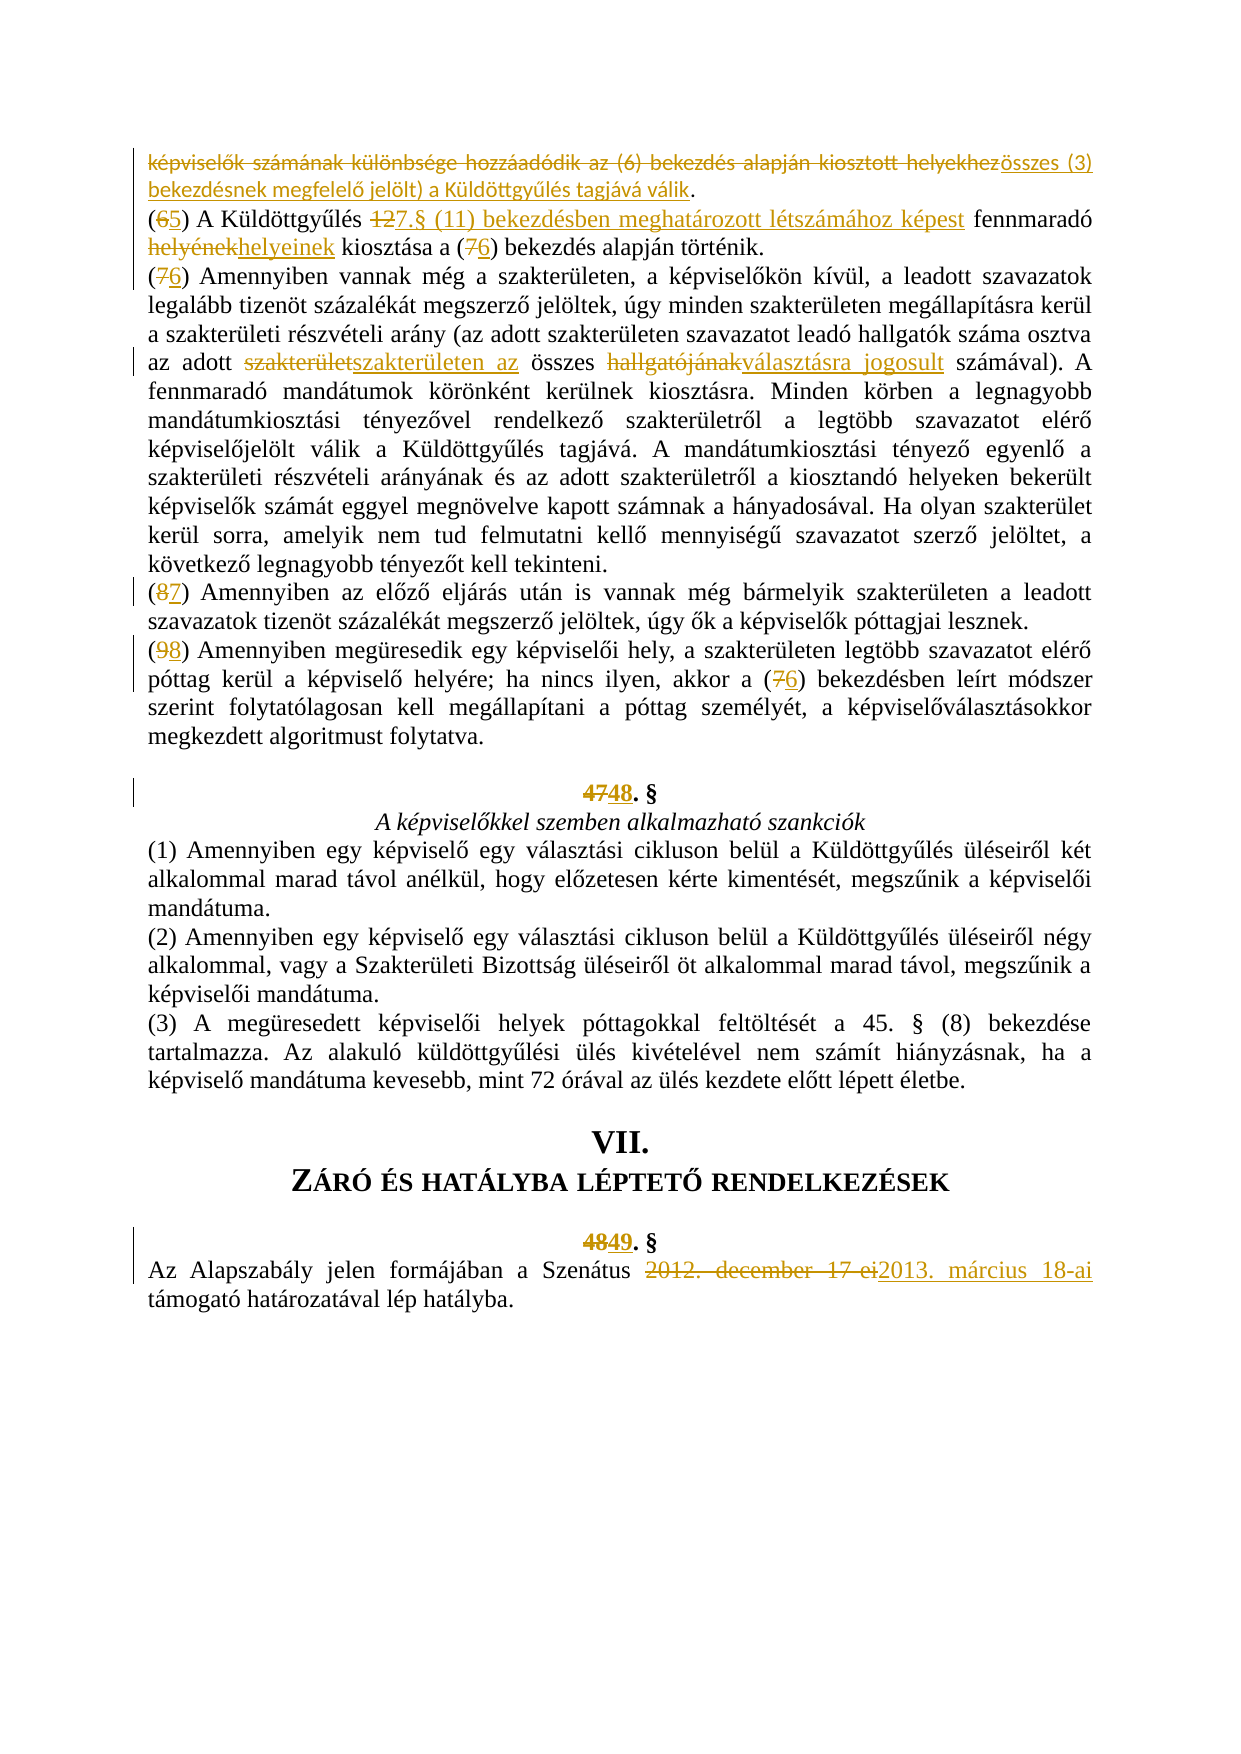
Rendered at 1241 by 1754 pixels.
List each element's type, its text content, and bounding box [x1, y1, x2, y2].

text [148, 148, 1093, 204]
text Záró és hatályba léptető rendelkezések [148, 1161, 1093, 1199]
text (1) Amennyiben egy képviselő egy választási cikluson belül a Küldöttgyűlés üléseiről két alkalommal marad távol anélkül, hogy előzetesen kérte kimentését, megszűnik a képviselői mandátuma. [148, 835, 1093, 922]
text () Amennyiben megüresedik egy képviselői hely, a szakterületen legtöbb szavazatot elérő póttag kerül a képviselő helyére; ha nincs ilyen, akkor a () bekezdésben leírt módszer szerint folytatólagosan kell megállapítani a póttag személyét, a képviselőválasztásokkor megkezdett algoritmust folytatva. [148, 635, 1093, 750]
text () Amennyiben vannak még a szakterületen, a képviselőkön kívül, a leadott szavazatok legalább tizenöt százalékát megszerző jelöltek, úgy minden szakterületen megállapításra kerül a szakterületi részvételi arány (az adott szakterületen szavazatot leadó hallgatók száma osztva az adott összes számával). A fennmaradó mandátumok körönként kerülnek kiosztásra. Minden körben a legnagyobb mandátumkiosztási tényezővel rendelkező szakterületről a legtöbb szavazatot elérő képviselőjelölt válik a Küldöttgyűlés tagjává. A mandátumkiosztási tényező egyenlő a szakterületi részvételi arányának és az adott szakterületről a kiosztandó helyeken bekerült képviselők számát eggyel megnövelve kapott számnak a hányadosával. Ha olyan szakterület kerül sorra, amelyik nem tud felmutatni kellő mennyiségű szavazatot szerző jelöltet, a következő legnagyobb tényezőt kell tekinteni. [148, 261, 1093, 577]
text VII. [148, 1122, 1093, 1161]
text Az Alapszabály jelen formájában a Szenátus támogató határozatával lép hatályba. [148, 1256, 1093, 1313]
text . § [148, 1227, 1093, 1256]
text A képviselőkkel szemben alkalmazható szankciók [148, 807, 1093, 835]
text . § [148, 778, 1093, 807]
text (3) A megüresedett képviselői helyek póttagokkal feltöltését a 45. § (8) bekezdése tartalmazza. Az alakuló küldöttgyűlési ülés kivételével nem számít hiányzásnak, ha a képviselő mandátuma kevesebb, mint 72 órával az ülés kezdete előtt lépett életbe. [148, 1008, 1093, 1094]
text () Amennyiben az előző eljárás után is vannak még bármelyik szakterületen a leadott szavazatok tizenöt százalékát megszerző jelöltek, úgy ők a képviselők póttagjai lesznek. [148, 577, 1093, 635]
text () A Küldöttgyűlés fennmaradó kiosztása a () bekezdés alapján történik. [148, 204, 1093, 261]
text (2) Amennyiben egy képviselő egy választási cikluson belül a Küldöttgyűlés üléseiről négy alkalommal, vagy a Szakterületi Bizottság üléseiről öt alkalommal marad távol, megszűnik a képviselői mandátuma. [148, 922, 1093, 1008]
